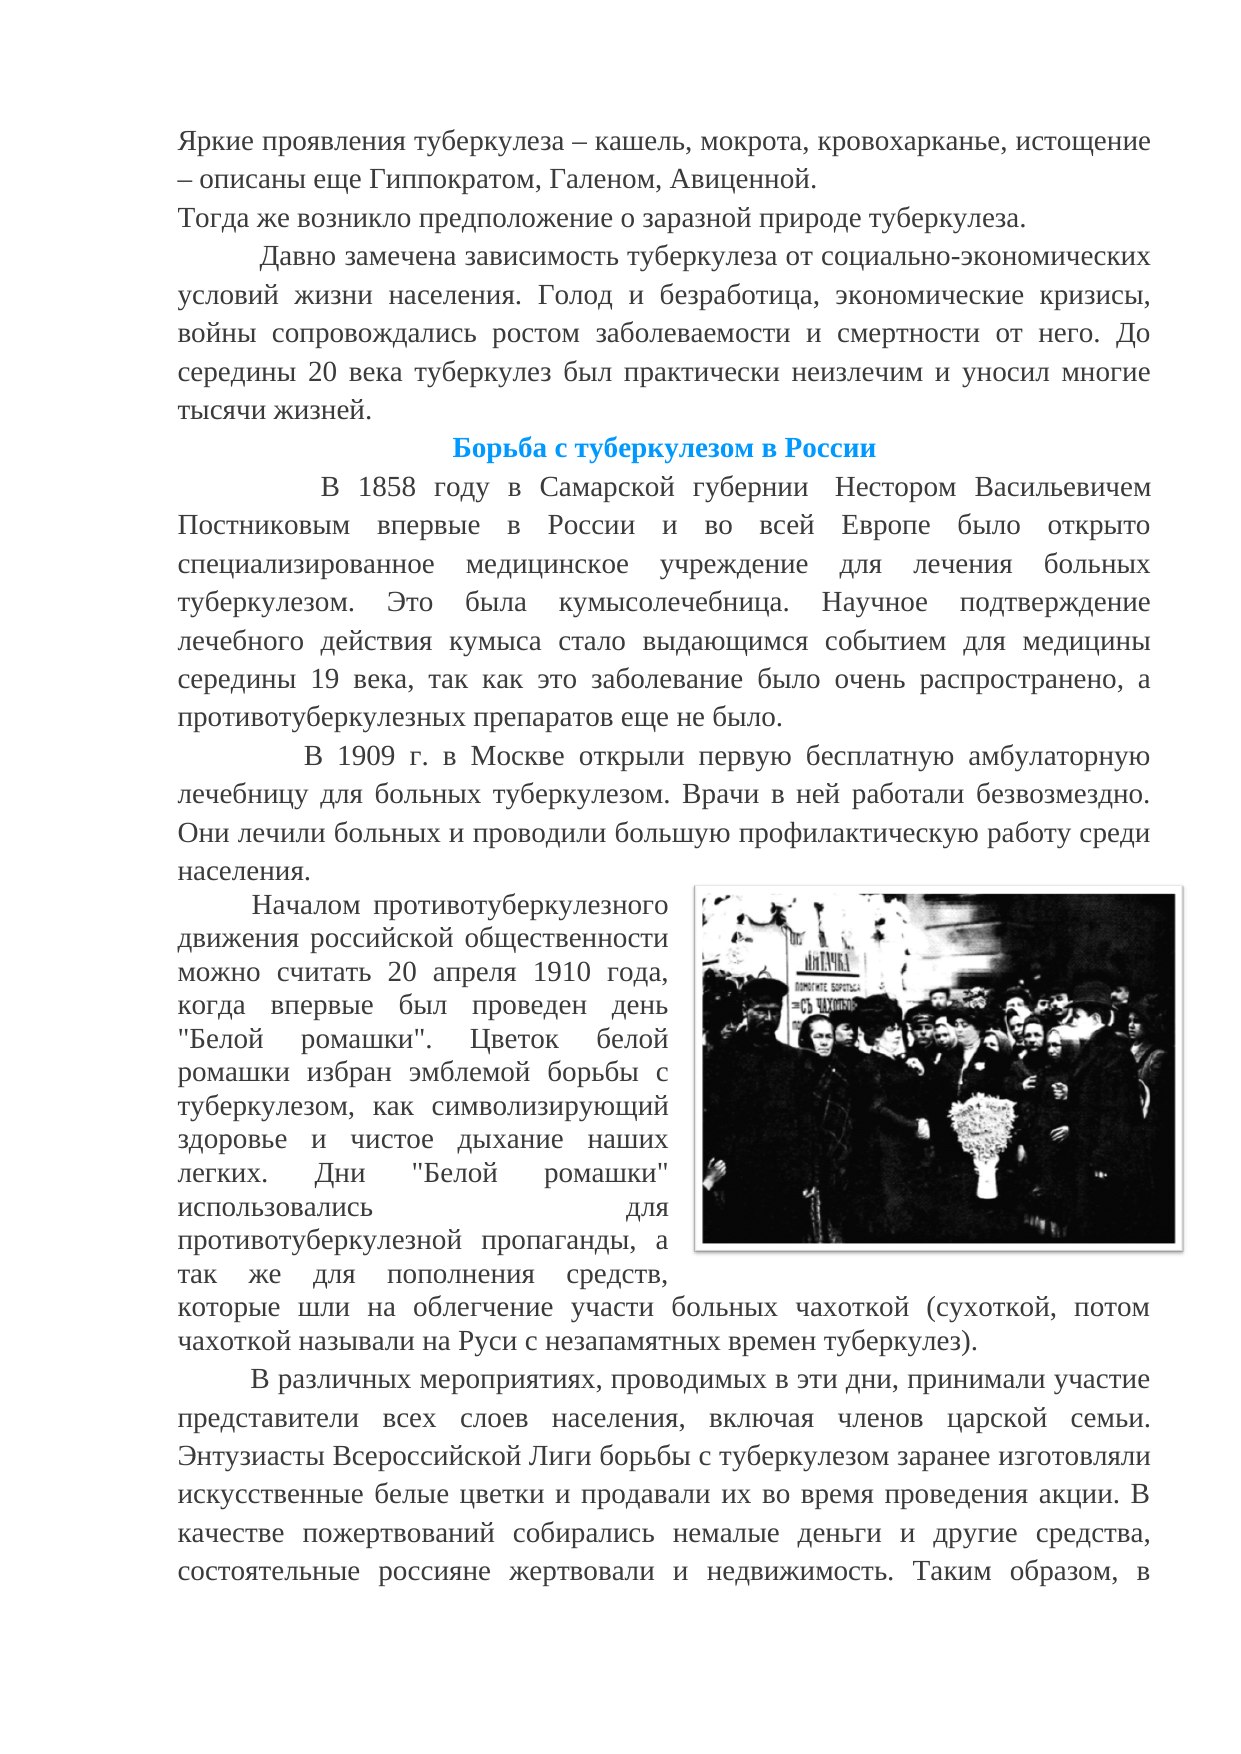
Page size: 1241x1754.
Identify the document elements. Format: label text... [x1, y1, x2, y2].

text Давно замечена зависимость туберкулеза от социально-экономических условий жизни населения. Голод и безработица, экономические кризисы, войны сопровождались ростом заболеваемости и смертности от него. До середины 20 века туберкулез был практически неизлечим и уносил многие тысячи жизней. [177, 233, 1152, 426]
picture [687, 880, 1189, 1259]
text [177, 1356, 1152, 1587]
text Яркие проявления туберкулеза – кашель, мокрота, кровохарканье, истощение – описаны еще Гиппократом, Галеном, Авиценной. [177, 118, 1152, 195]
text Борьба с туберкулезом в России [177, 426, 1152, 464]
text В 1909 г. в Москве открыли первую бесплатную амбулаторную лечебницу для больных туберкулезом. Врачи в ней работали безвозмездно. Они лечили больных и проводили большую профилактическую работу среди населения. [177, 733, 1152, 887]
text Тогда же возникло предположение о заразной природе туберкулеза. [177, 195, 1152, 233]
text В 1858 году в Самарской губернии Нестором Васильевичем Постниковым впервые в России и во всей Европе было открыто специализированное медицинское учреждение для лечения больных туберкулезом. Это была кумысолечебница. Научное подтверждение лечебного действия кумыса стало выдающимся событием для медицины середины 19 века, так как это заболевание было очень распространено, а противотуберкулезных препаратов еще не было. [177, 464, 1152, 733]
